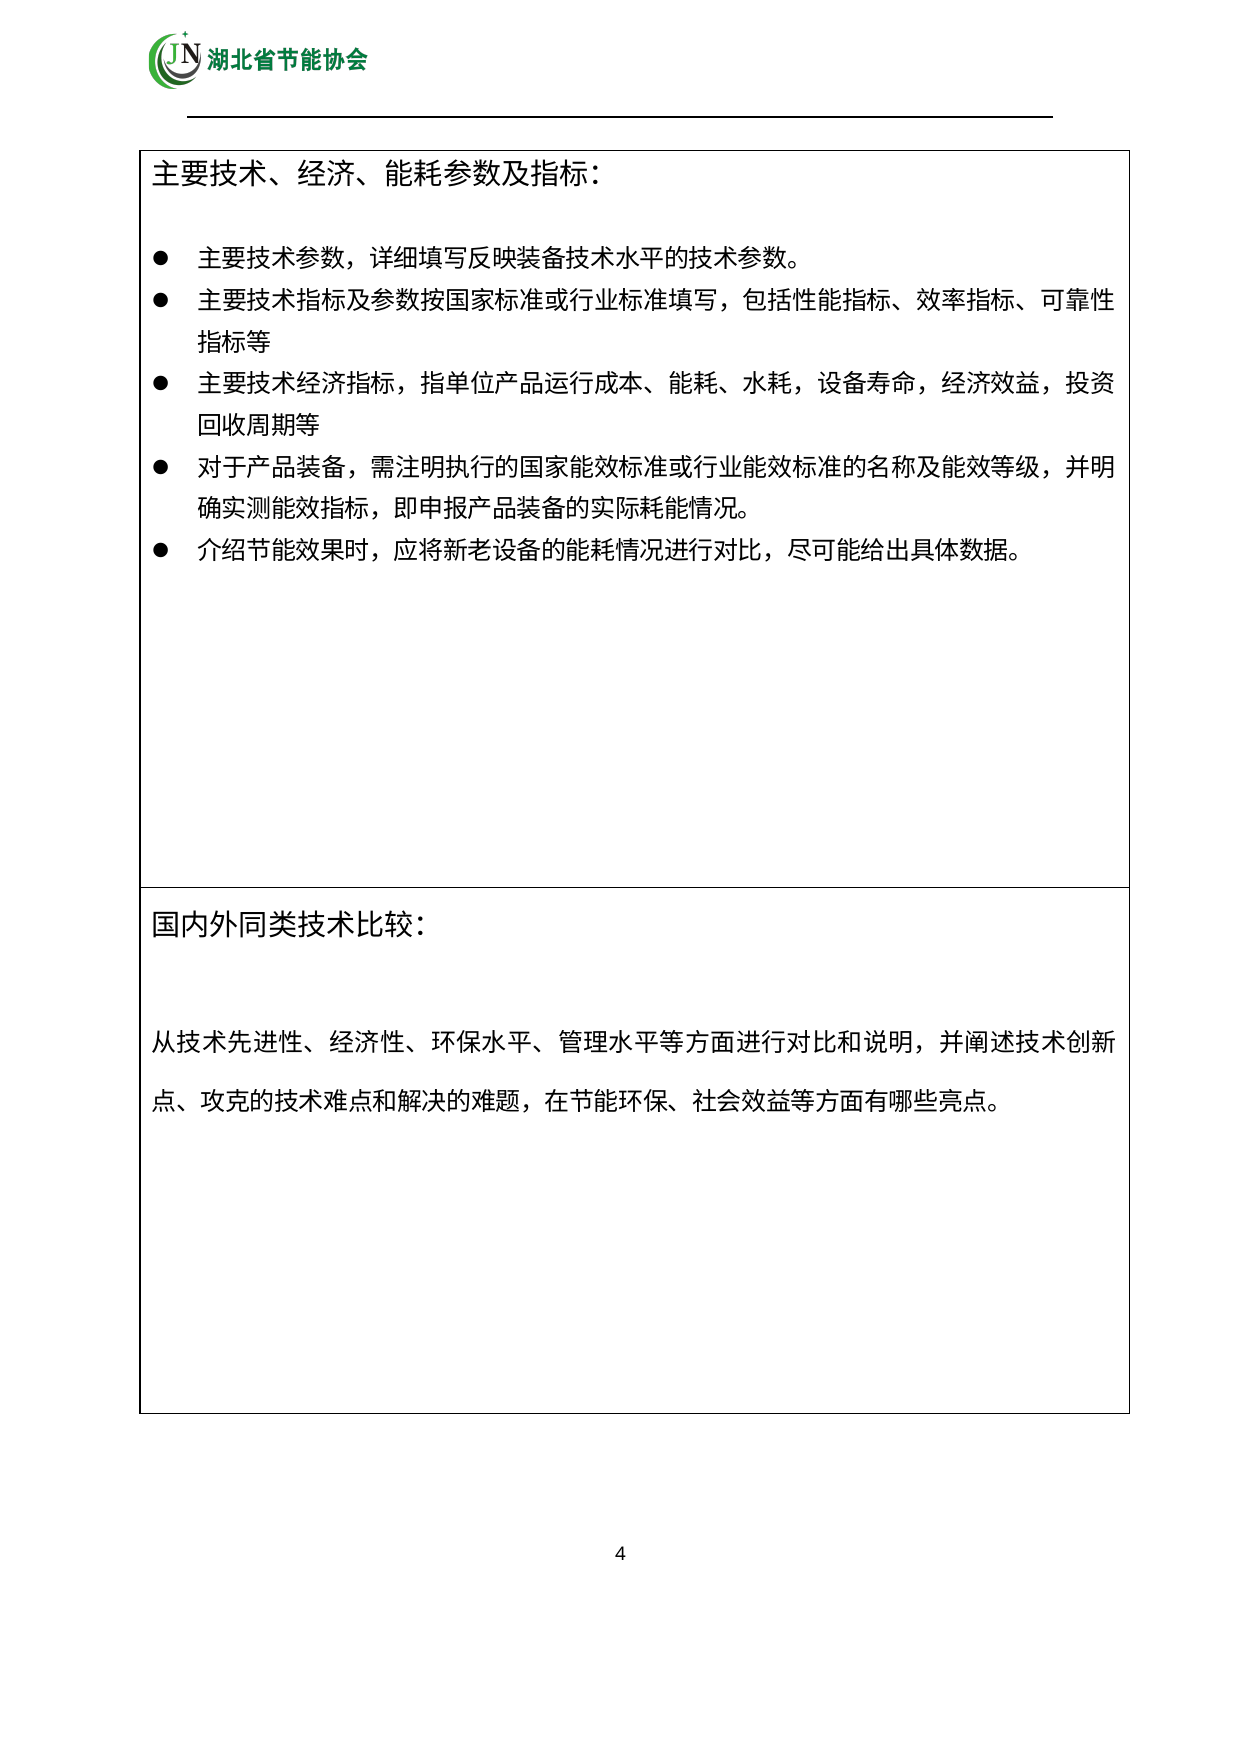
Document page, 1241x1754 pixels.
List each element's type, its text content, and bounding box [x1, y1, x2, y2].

picture [148, 31, 368, 89]
table_cell 主要技术、经济、能耗参数及指标： 主要技术参数，详细填写反映装备技术水平的技术参数。 主要技术指标及参数按国家标准或行业标准填写，包括性能指标、效率指标、可靠性指标等 主要技术经济指标，指单位产品运行成本、能耗、水耗，设备寿命，经济效益，投资回收周期等 对于产品装备，需注明执行的国家能效标准或行业能效标准的名称及能效等级，并明确实测能效指标，即申报产品装备的实际耗能情况。 介绍节能效果时，应将新老设备的能耗情况进行对比，尽可能给出具体数据。 [141, 151, 1129, 887]
table_cell 国内外同类技术比较： 从技术先进性、经济性、环保水平、管理水平等方面进行对比和说明，并阐述技术创新点、攻克的技术难点和解决的难题，在节能环保、社会效益等方面有哪些亮点。 [141, 888, 1129, 1413]
